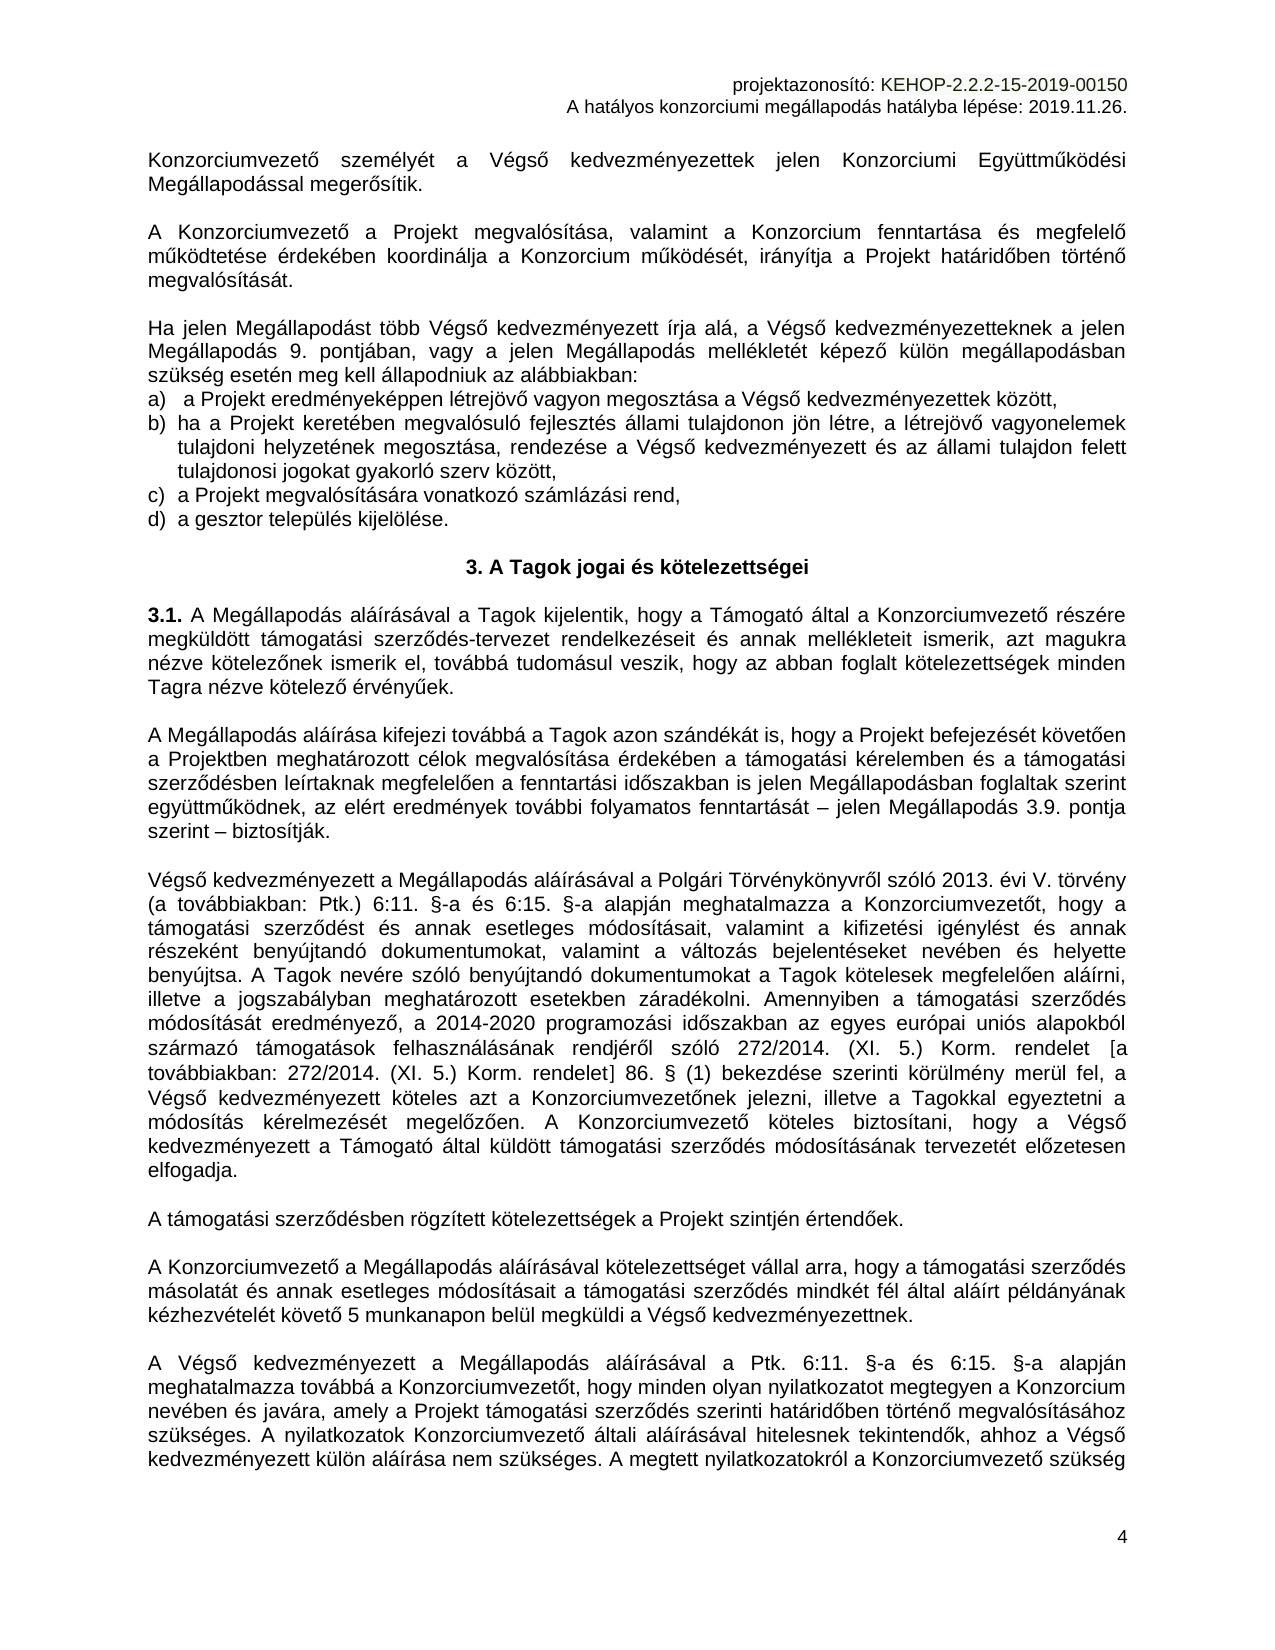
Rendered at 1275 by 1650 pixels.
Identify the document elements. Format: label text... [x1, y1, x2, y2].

text A Konzorciumvezető a Megállapodás aláírásával kötelezettséget vállal arra, hogy a támogatási szerződés másolatát és annak esetleges módosításait a támogatási szerződés mindkét fél által aláírt példányának kézhezvételét követő 5 munkanapon belül megküldi a Végső kedvezményezettnek. [148, 1255, 1127, 1327]
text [148, 148, 1127, 196]
text Ha jelen Megállapodást több Végső kedvezményezett írja alá, a Végső kedvezményezetteknek a jelen Megállapodás 9. pontjában, vagy a jelen Megállapodás mellékletét képező külön megállapodásban szükség esetén meg kell állapodniuk az alábbiakban: [148, 315, 1127, 387]
list ha a Projekt keretében megvalósuló fejlesztés állami tulajdonon jön létre, a létrejövő vagyonelemek tulajdoni helyzetének megosztása, rendezése a Végső kedvezményezett és az állami tulajdon felett tulajdonosi jogokat gyakorló szerv között, [148, 411, 1127, 483]
list a Projekt megvalósítására vonatkozó számlázási rend, [148, 483, 1127, 507]
list a gesztor település kijelölése. [148, 507, 1127, 531]
text A támogatási szerződésben rögzített kötelezettségek a Projekt szintjén értendőek. [148, 1207, 1127, 1231]
text A Megállapodás aláírása kifejezi továbbá a Tagok azon szándékát is, hogy a Projekt befejezését követően a Projektben meghatározott célok megvalósítása érdekében a támogatási kérelemben és a támogatási szerződésben leírtaknak megfelelően a fenntartási időszakban is jelen Megállapodásban foglaltak szerint együttműködnek, az elért eredmények további folyamatos fenntartását – jelen Megállapodás 3.9. pontja szerint – biztosítják. [148, 723, 1127, 842]
text Végső kedvezményezett a Megállapodás aláírásával a Polgári Törvénykönyvről szóló 2013. évi V. törvény (a továbbiakban: Ptk.) 6:11. §-a és 6:15. §-a alapján meghatalmazza a Konzorciumvezetőt, hogy a támogatási szerződést és annak esetleges módosításait, valamint a kifizetési igénylést és annak részeként benyújtandó dokumentumokat, valamint a változás bejelentéseket nevében és helyette benyújtsa. A Tagok nevére szóló benyújtandó dokumentumokat a Tagok kötelesek megfelelően aláírni, illetve a jogszabályban meghatározott esetekben záradékolni. Amennyiben a támogatási szerződés módosítását eredményező, a 2014-2020 programozási időszakban az egyes európai uniós alapokból származó támogatások felhasználásának rendjéről szóló 272/2014. (XI. 5.) Korm. rendelet [a továbbiakban: 272/2014. (XI. 5.) Korm. rendelet] 86. § (1) bekezdése szerinti körülmény merül fel, a Végső kedvezményezett köteles azt a Konzorciumvezetőnek jelezni, illetve a Tagokkal egyeztetni a módosítás kérelmezését megelőzően. A Konzorciumvezető köteles biztosítani, hogy a Végső kedvezményezett a Támogató által küldött támogatási szerződés módosításának tervezetét előzetesen elfogadja. [148, 867, 1127, 1182]
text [148, 1351, 1127, 1470]
text A Konzorciumvezető a Projekt megvalósítása, valamint a Konzorcium fenntartása és megfelelő működtetése érdekében koordinálja a Konzorcium működését, irányítja a Projekt határidőben történő megvalósítását. [148, 219, 1127, 291]
text 3.1. A Megállapodás aláírásával a Tagok kijelentik, hogy a Támogató által a Konzorciumvezető részére megküldött támogatási szerződés-tervezet rendelkezéseit és annak mellékleteit ismerik, azt magukra nézve kötelezőnek ismerik el, továbbá tudomásul veszik, hogy az abban foglalt kötelezettségek minden Tagra nézve kötelező érvényűek. [148, 603, 1127, 699]
list a Projekt eredményeképpen létrejövő vagyon megosztása a Végső kedvezményezettek között, [148, 387, 1127, 411]
text 3. A Tagok jogai és kötelezettségei [148, 555, 1127, 579]
